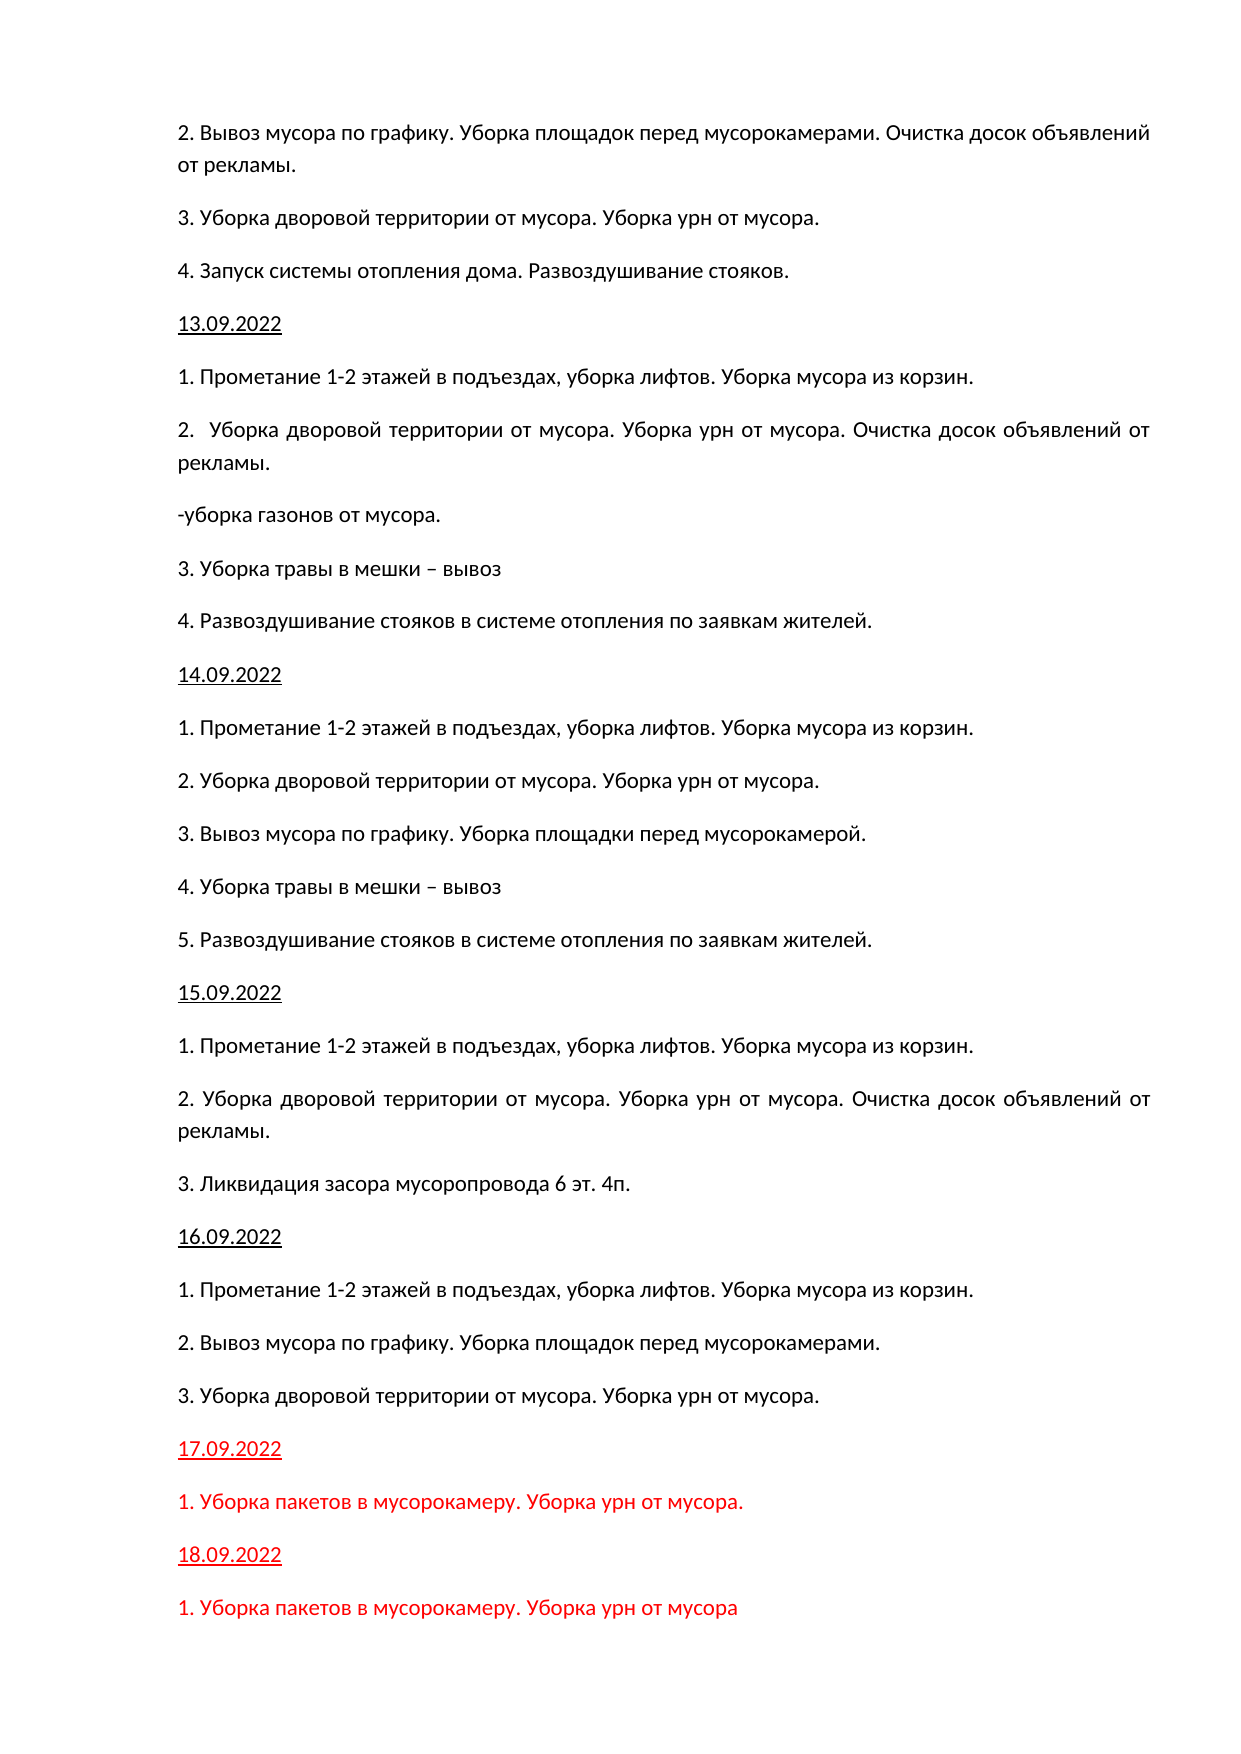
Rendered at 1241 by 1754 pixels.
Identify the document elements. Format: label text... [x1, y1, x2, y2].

text 16.09.2022 [177, 1222, 1152, 1250]
text 2. Уборка дворовой территории от мусора. Уборка урн от мусора. Очистка досок объявлений от рекламы. [177, 1084, 1152, 1144]
text 1. Прометание 1-2 этажей в подъездах, уборка лифтов. Уборка мусора из корзин. [177, 1275, 1152, 1303]
text 3. Уборка травы в мешки – вывоз [177, 554, 1152, 582]
text 5. Развоздушивание стояков в системе отопления по заявкам жителей. [177, 925, 1152, 953]
text 4. Развоздушивание стояков в системе отопления по заявкам жителей. [177, 607, 1152, 635]
text 1. Прометание 1-2 этажей в подъездах, уборка лифтов. Уборка мусора из корзин. [177, 713, 1152, 741]
text 2. Вывоз мусора по графику. Уборка площадок перед мусорокамерами. Очистка досок объявлений от рекламы. [177, 118, 1152, 178]
text 3. Ликвидация засора мусоропровода 6 эт. 4п. [177, 1169, 1152, 1197]
text 17.09.2022 [177, 1434, 1152, 1462]
text 15.09.2022 [177, 978, 1152, 1006]
text -уборка газонов от мусора. [177, 501, 1152, 529]
text 2. Уборка дворовой территории от мусора. Уборка урн от мусора. Очистка досок объявлений от рекламы. [177, 415, 1152, 476]
text 1. Прометание 1-2 этажей в подъездах, уборка лифтов. Уборка мусора из корзин. [177, 362, 1152, 390]
text 3. Уборка дворовой территории от мусора. Уборка урн от мусора. [177, 203, 1152, 231]
text 1. Уборка пакетов в мусорокамеру. Уборка урн от мусора. [177, 1487, 1152, 1515]
text 1. Уборка пакетов в мусорокамеру. Уборка урн от мусора [177, 1593, 1152, 1621]
text 4. Запуск системы отопления дома. Развоздушивание стояков. [177, 256, 1152, 284]
text 18.09.2022 [177, 1540, 1152, 1568]
text 14.09.2022 [177, 660, 1152, 688]
text 2. Уборка дворовой территории от мусора. Уборка урн от мусора. [177, 766, 1152, 794]
text 2. Вывоз мусора по графику. Уборка площадок перед мусорокамерами. [177, 1328, 1152, 1356]
text 3. Вывоз мусора по графику. Уборка площадки перед мусорокамерой. [177, 819, 1152, 847]
text 4. Уборка травы в мешки – вывоз [177, 872, 1152, 900]
text 1. Прометание 1-2 этажей в подъездах, уборка лифтов. Уборка мусора из корзин. [177, 1031, 1152, 1059]
text 3. Уборка дворовой территории от мусора. Уборка урн от мусора. [177, 1381, 1152, 1409]
text 13.09.2022 [177, 309, 1152, 337]
